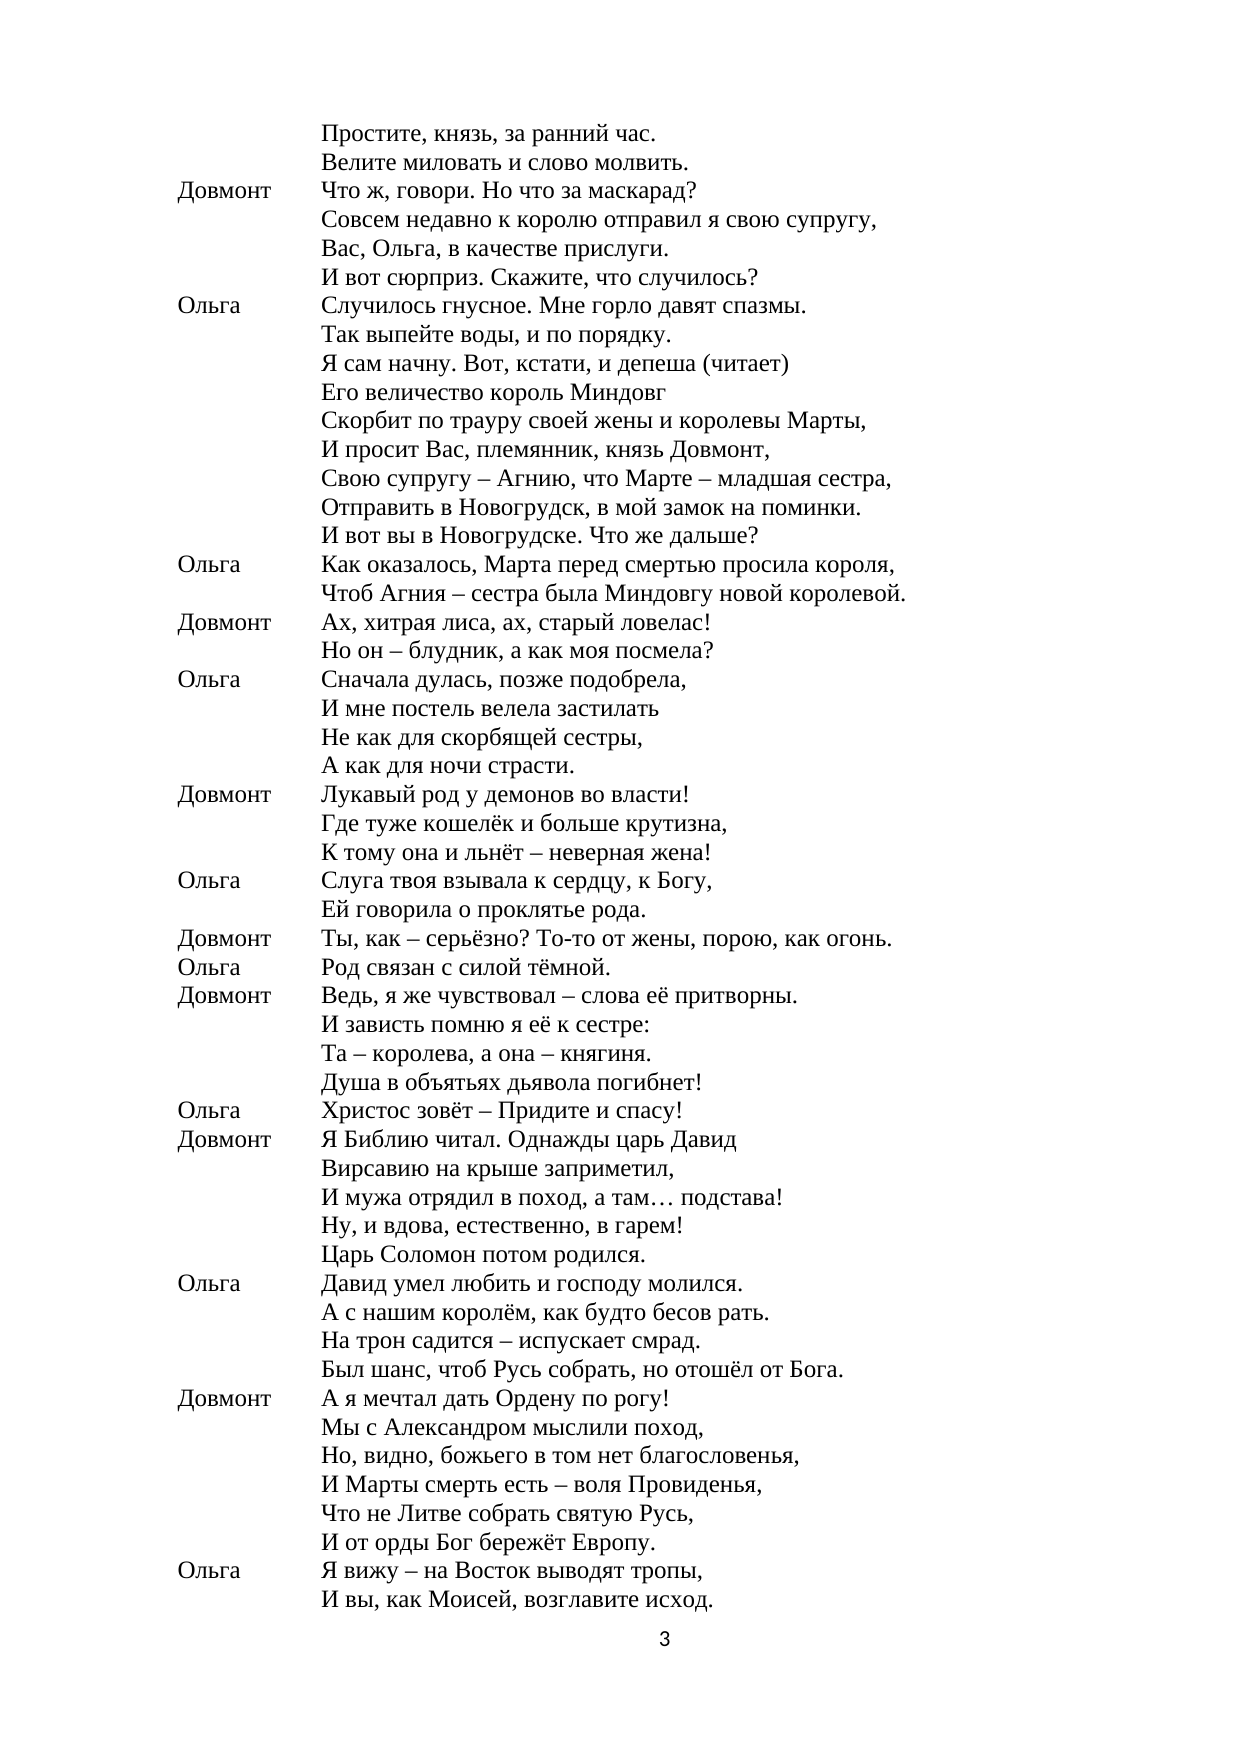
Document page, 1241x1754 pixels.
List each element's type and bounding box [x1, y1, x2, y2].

table_header [166, 118, 309, 1613]
table_header [310, 118, 1163, 1613]
